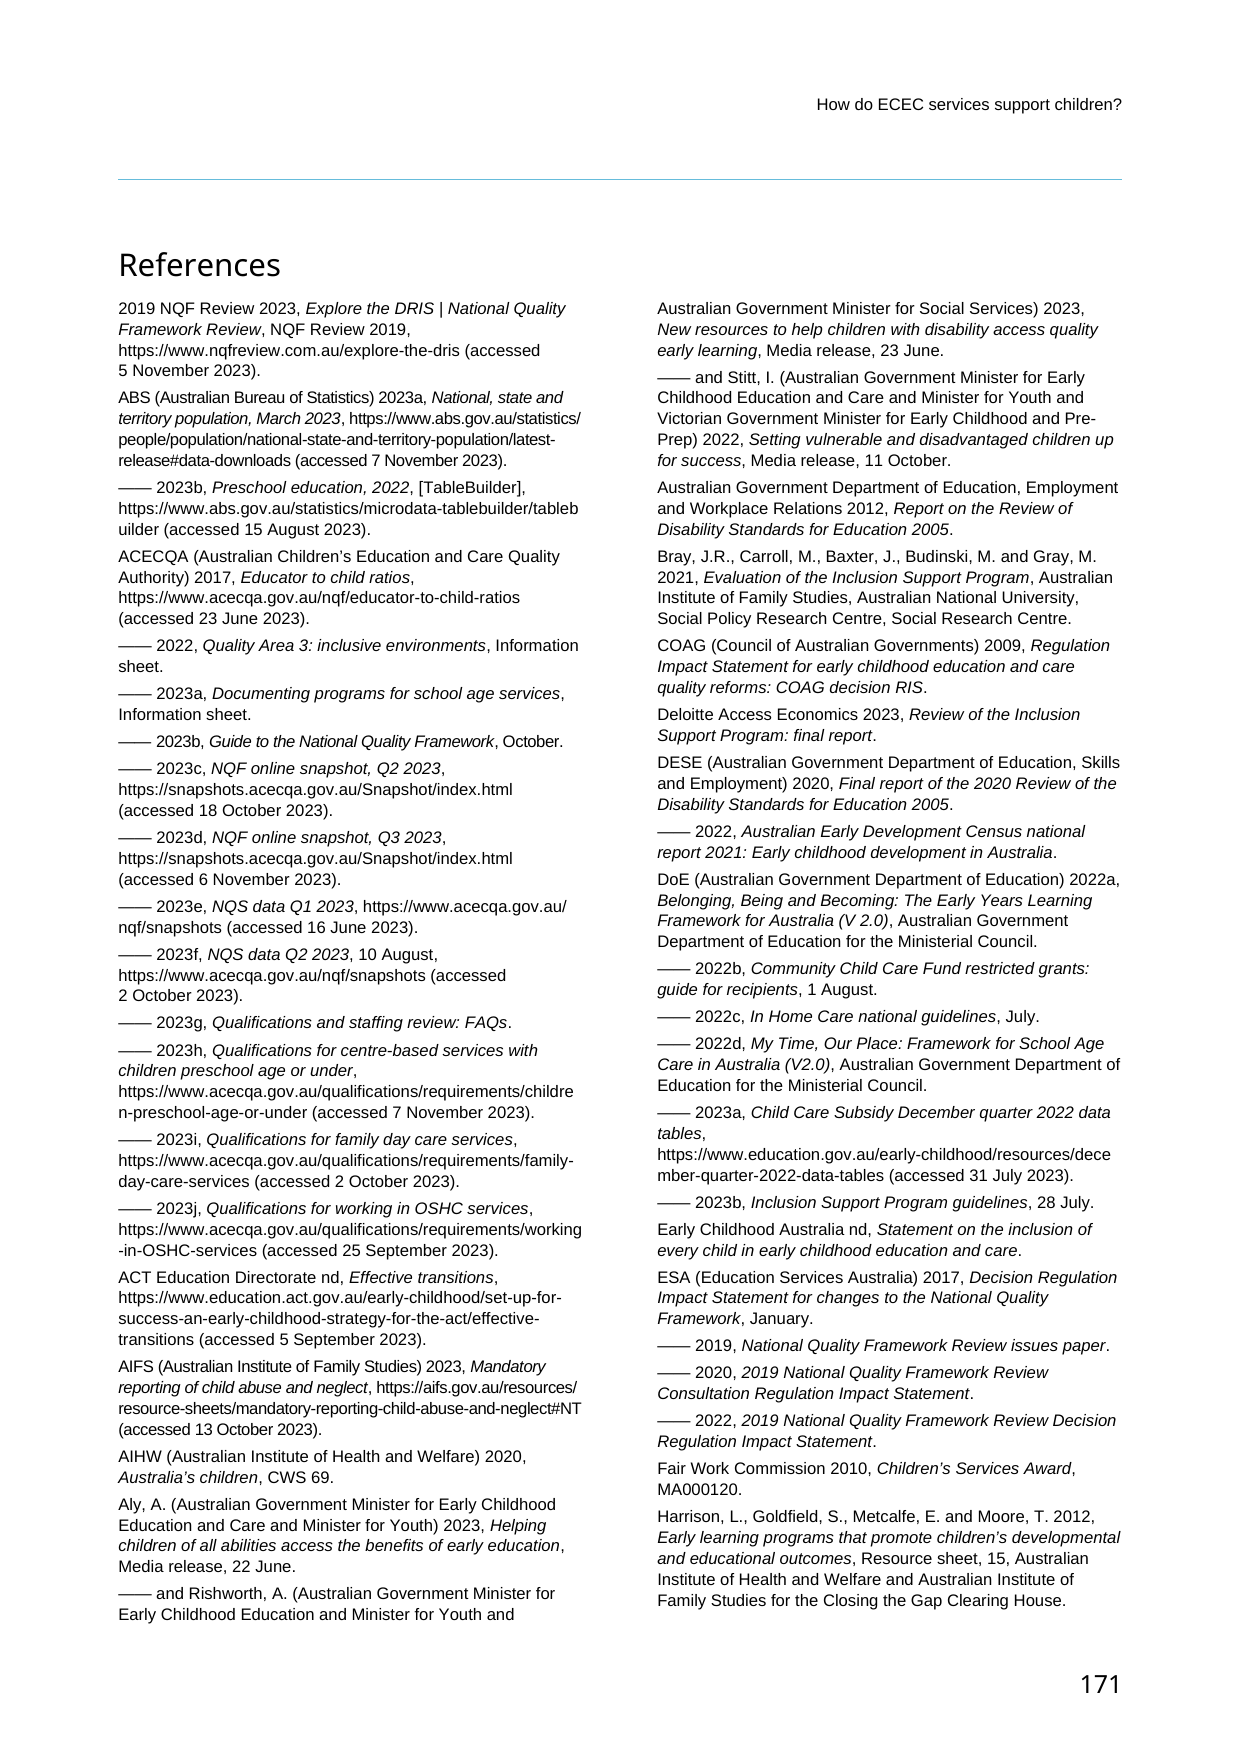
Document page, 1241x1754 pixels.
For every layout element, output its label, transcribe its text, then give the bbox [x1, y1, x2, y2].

text Fair Work Commission 2010, Children’s Services Award, MA000120. [657, 1458, 1122, 1500]
text —— 2023h, Qualifications for centre-based services with children preschool age or under, https://www.acecqa.gov.au/qualifications/requirements/children-preschool-age-or-under (accessed 7 November 2023). [118, 1039, 583, 1123]
text —— 2020, 2019 National Quality Framework Review Consultation Regulation Impact Statement. [657, 1362, 1122, 1404]
text ACECQA (Australian Children’s Education and Care Quality Authority) 2017, Educator to child ratios, https://www.acecqa.gov.au/nqf/educator-to-child-ratios (accessed 23 June 2023). [118, 546, 583, 629]
text —— 2023a, Child Care Subsidy December quarter 2022 data tables, https://www.education.gov.au/early-childhood/resources/december-quarter-2022-data-tables (accessed 31 July 2023). [657, 1102, 1122, 1185]
text —— 2022d, My Time, Our Place: Framework for School Age Care in Australia (V2.0), Australian Government Department of Education for the Ministerial Council. [657, 1033, 1122, 1096]
text —— 2023d, NQF online snapshot, Q3 2023, https://snapshots.acecqa.gov.au/Snapshot/index.html (accessed 6 November 2023). [118, 827, 583, 889]
text —— 2019, National Quality Framework Review issues paper. [657, 1335, 1122, 1356]
text Early Childhood Australia nd, Statement on the inclusion of every child in early childhood education and care. [657, 1218, 1122, 1260]
text ACT Education Directorate nd, Effective transitions, https://www.education.act.gov.au/early-childhood/set-up-for-success-an-early-childhood-strategy-for-the-act/effective-transitions (accessed 5 September 2023). [118, 1266, 583, 1350]
text Aly, A. (Australian Government Minister for Early Childhood Education and Care and Minister for Youth) 2023, Helping children of all abilities access the benefits of early education, Media release, 22 June. [118, 1493, 583, 1577]
text Deloitte Access Economics 2023, Review of the Inclusion Support Program: final report. [657, 704, 1122, 746]
text —— 2023i, Qualifications for family day care services, https://www.acecqa.gov.au/qualifications/requirements/family-day-care-services (accessed 2 October 2023). [118, 1129, 583, 1191]
text —— 2022c, In Home Care national guidelines, July. [657, 1006, 1122, 1027]
text AIHW (Australian Institute of Health and Welfare) 2020, Australia’s children, CWS 69. [118, 1446, 583, 1487]
text —— 2022, Quality Area 3: inclusive environments, Information sheet. [118, 635, 583, 677]
text ABS (Australian Bureau of Statistics) 2023a, National, state and territory population, March 2023, https://www.abs.gov.au/statistics/ people/population/national-state-and-territory-population/latest-release#data-downloads (accessed 7 November 2023). [118, 387, 583, 471]
text DoE (Australian Government Department of Education) 2022a, Belonging, Being and Becoming: The Early Years Learning Framework for Australia (V 2.0), Australian Government Department of Education for the Ministerial Council. [657, 868, 1122, 952]
text —— 2023j, Qualifications for working in OSHC services, https://www.acecqa.gov.au/qualifications/requirements/working-in-OSHC-services (accessed 25 September 2023). [118, 1198, 583, 1260]
text —— and Rishworth, A. (Australian Government Minister for Early Childhood Education and Minister for Youth and Australian Government Minister for Social Services) 2023, New resources to help children with disability access quality early learning, Media release, 23 June. [118, 1583, 583, 1625]
text Bray, J.R., Carroll, M., Baxter, J., Budinski, M. and Gray, M. 2021, Evaluation of the Inclusion Support Program, Australian Institute of Family Studies, Australian National University, Social Policy Research Centre, Social Research Centre. [657, 546, 1122, 629]
text —— 2023b, Guide to the National Quality Framework, October. [118, 731, 583, 752]
text AIFS (Australian Institute of Family Studies) 2023, Mandatory reporting of child abuse and neglect, https://aifs.gov.au/resources/ resource-sheets/mandatory-reporting-child-abuse-and-neglect#NT (accessed 13 October 2023). [118, 1356, 583, 1439]
text —— 2022, 2019 National Quality Framework Review Decision Regulation Impact Statement. [657, 1410, 1122, 1452]
text —— 2023c, NQF online snapshot, Q2 2023, https://snapshots.acecqa.gov.au/Snapshot/index.html (accessed 18 October 2023). [118, 758, 583, 821]
text —— 2023e, NQS data Q1 2023, https://www.acecqa.gov.au/ nqf/snapshots (accessed 16 June 2023). [118, 896, 583, 937]
text 2019 NQF Review 2023, Explore the DRIS | National Quality Framework Review, NQF Review 2019, https://www.nqfreview.com.au/explore-the-dris (accessed 5 November 2023). [118, 298, 583, 381]
text —— and Rishworth, A. (Australian Government Minister for Early Childhood Education and Minister for Youth and Australian Government Minister for Social Services) 2023, New resources to help children with disability access quality early learning, Media release, 23 June. [657, 298, 1122, 360]
text —— 2023b, Inclusion Support Program guidelines, 28 July. [657, 1191, 1122, 1212]
text —— 2022, Australian Early Development Census national report 2021: Early childhood development in Australia. [657, 821, 1122, 862]
subtitle References [118, 242, 1122, 285]
text —— 2023g, Qualifications and staffing review: FAQs. [118, 1012, 583, 1033]
text COAG (Council of Australian Governments) 2009, Regulation Impact Statement for early childhood education and care quality reforms: COAG decision RIS. [657, 635, 1122, 698]
text —— 2023a, Documenting programs for school age services, Information sheet. [118, 683, 583, 725]
text Australian Government Department of Education, Employment and Workplace Relations 2012, Report on the Review of Disability Standards for Education 2005. [657, 477, 1122, 539]
text —— 2023b, Preschool education, 2022, [TableBuilder], https://www.abs.gov.au/statistics/microdata-tablebuilder/tablebuilder (accessed 15 August 2023). [118, 477, 583, 539]
text —— and Stitt, I. (Australian Government Minister for Early Childhood Education and Care and Minister for Youth and Victorian Government Minister for Early Childhood and Pre-Prep) 2022, Setting vulnerable and disadvantaged children up for success, Media release, 11 October. [657, 366, 1122, 471]
text DESE (Australian Government Department of Education, Skills and Employment) 2020, Final report of the 2020 Review of the Disability Standards for Education 2005. [657, 752, 1122, 814]
text —— 2022b, Community Child Care Fund restricted grants: guide for recipients, 1 August. [657, 958, 1122, 1000]
text Harrison, L., Goldfield, S., Metcalfe, E. and Moore, T. 2012, Early learning programs that promote children’s developmental and educational outcomes, Resource sheet, 15, Australian Institute of Health and Welfare and Australian Institute of Family Studies for the Closing the Gap Clearing House. [657, 1506, 1122, 1610]
text —— 2023f, NQS data Q2 2023, 10 August, https://www.acecqa.gov.au/nqf/snapshots (accessed 2 October 2023). [118, 943, 583, 1006]
text ESA (Education Services Australia) 2017, Decision Regulation Impact Statement for changes to the National Quality Framework, January. [657, 1266, 1122, 1329]
